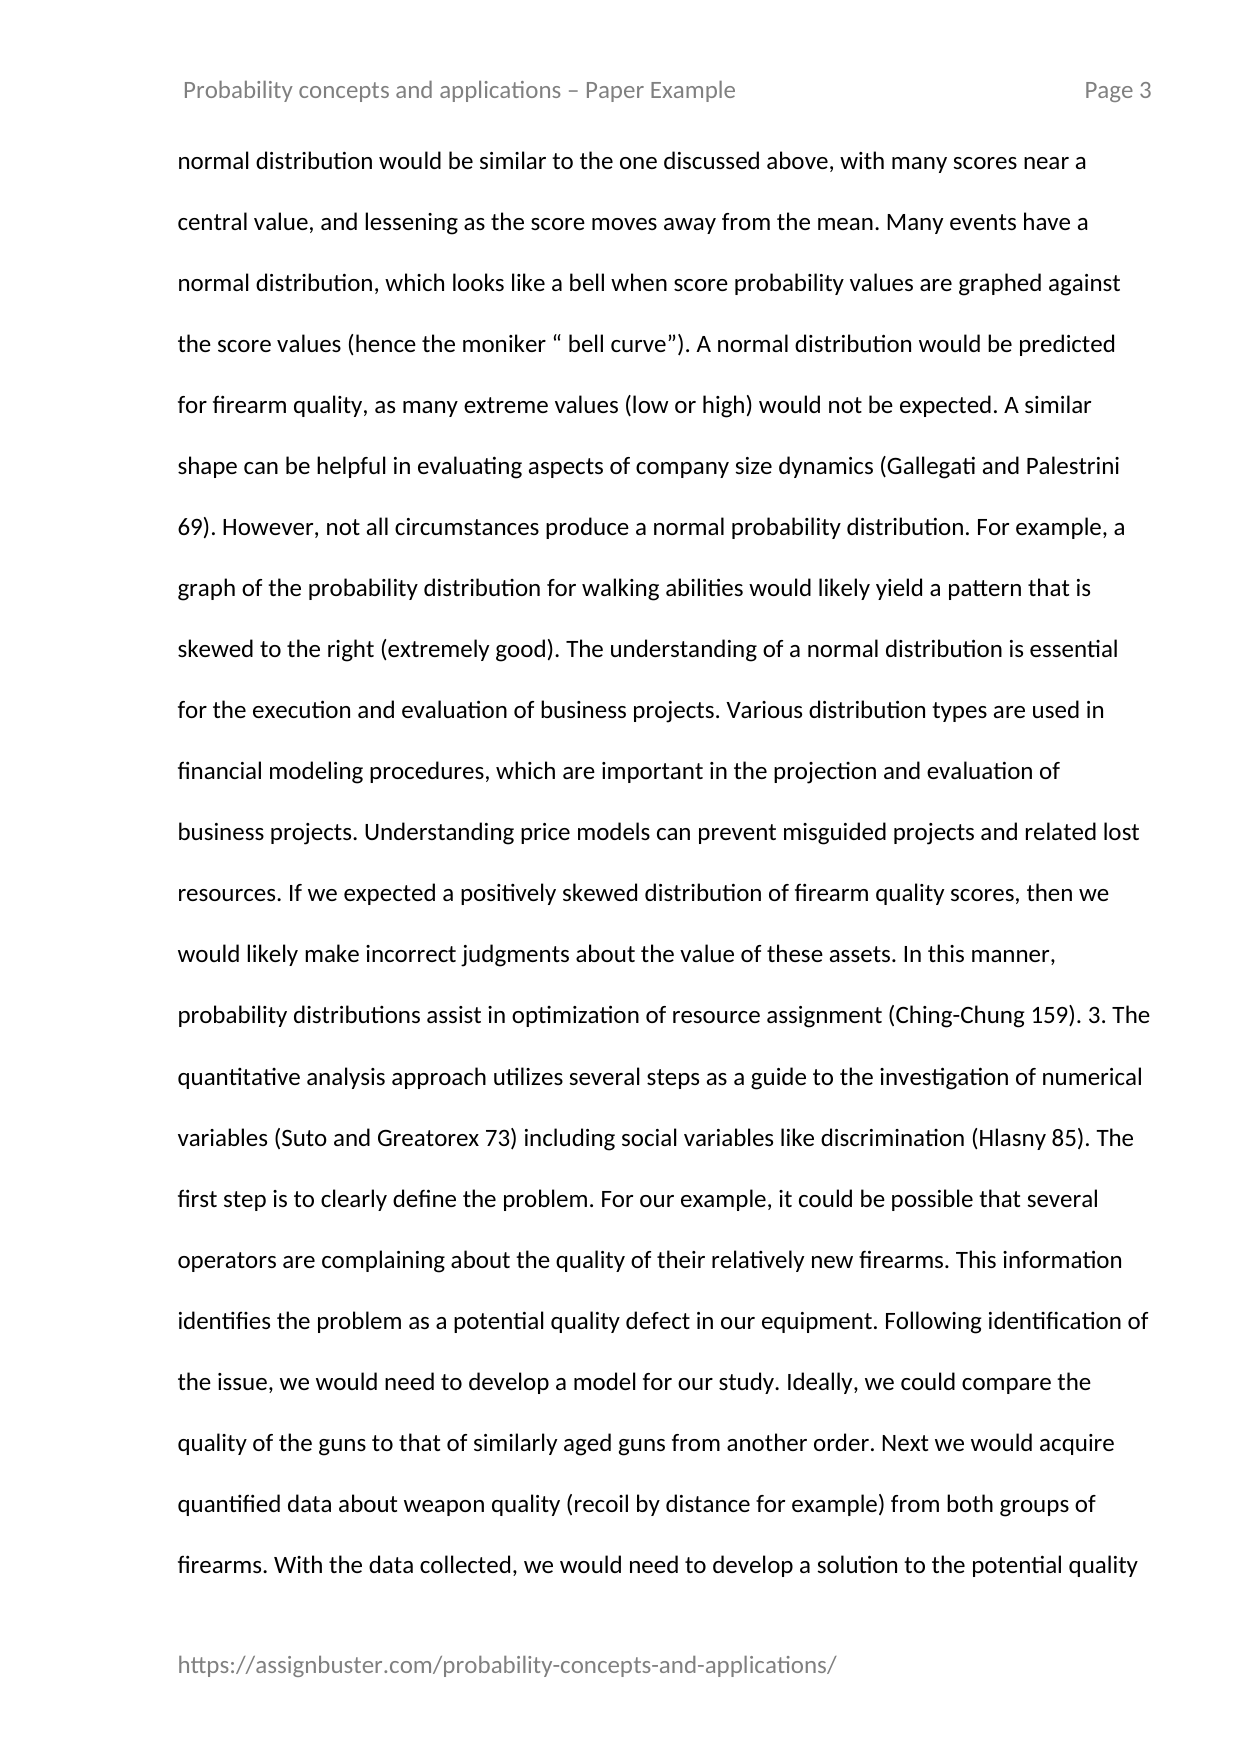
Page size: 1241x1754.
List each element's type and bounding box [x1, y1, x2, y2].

text [177, 145, 1152, 1579]
